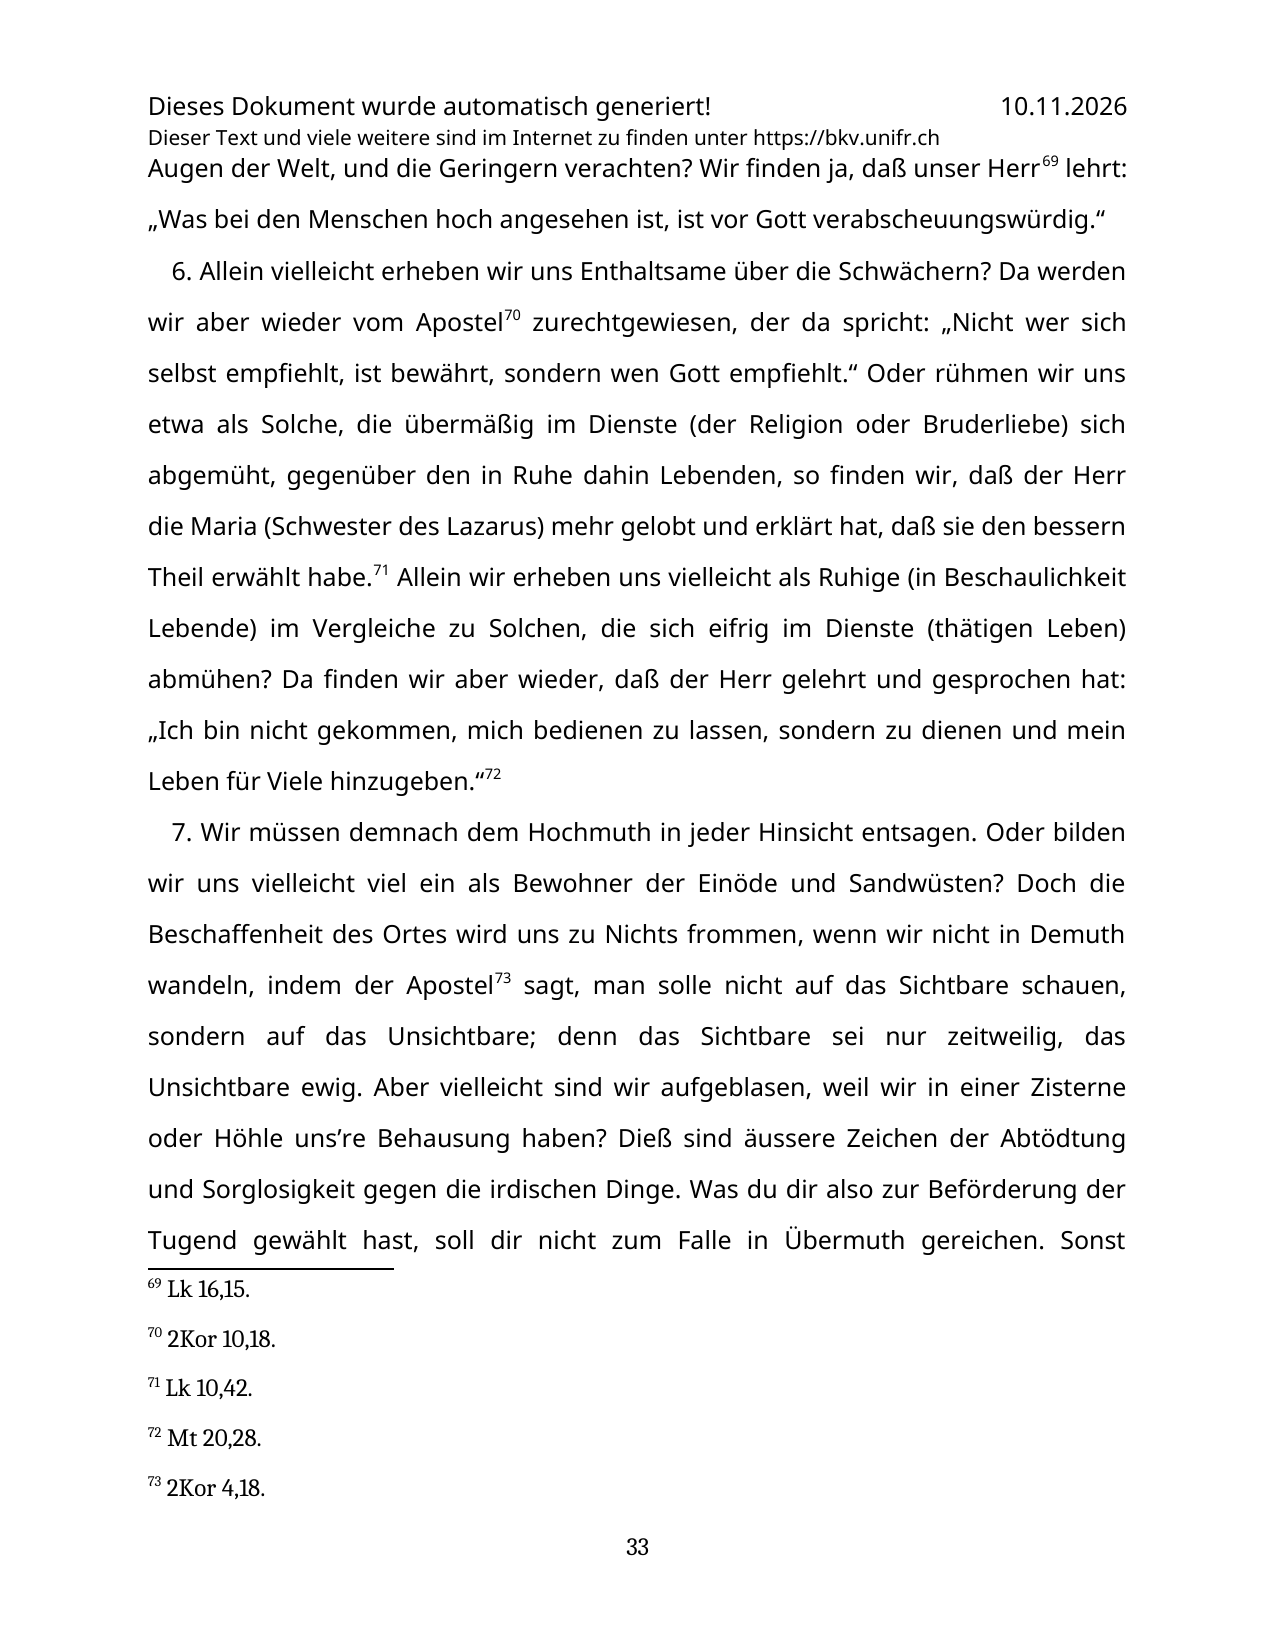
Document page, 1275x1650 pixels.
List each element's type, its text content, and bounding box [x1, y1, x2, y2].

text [148, 151, 1127, 236]
text 6. Allein vielleicht erheben wir uns Enthaltsame über die Schwächern? Da werden wir aber wieder vom Apostel zurechtgewiesen, der da spricht: „Nicht wer sich selbst empfiehlt, ist bewährt, sondern wen Gott empfiehlt.“ Oder rühmen wir uns etwa als Solche, die übermäßig im Dienste (der Religion oder Bruderliebe) sich abgemüht, gegenüber den in Ruhe dahin Lebenden, so finden wir, daß der Herr die Maria (Schwester des Lazarus) mehr gelobt und erklärt hat, daß sie den bessern Theil erwählt habe. Allein wir erheben uns vielleicht als Ruhige (in Beschaulichkeit Lebende) im Vergleiche zu Solchen, die sich eifrig im Dienste (thätigen Leben) abmühen? Da finden wir aber wieder, daß der Herr gelehrt und gesprochen hat: „Ich bin nicht gekommen, mich bedienen zu lassen, sondern zu dienen und mein Leben für Viele hinzugeben.“ [148, 253, 1127, 798]
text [148, 814, 1127, 1257]
